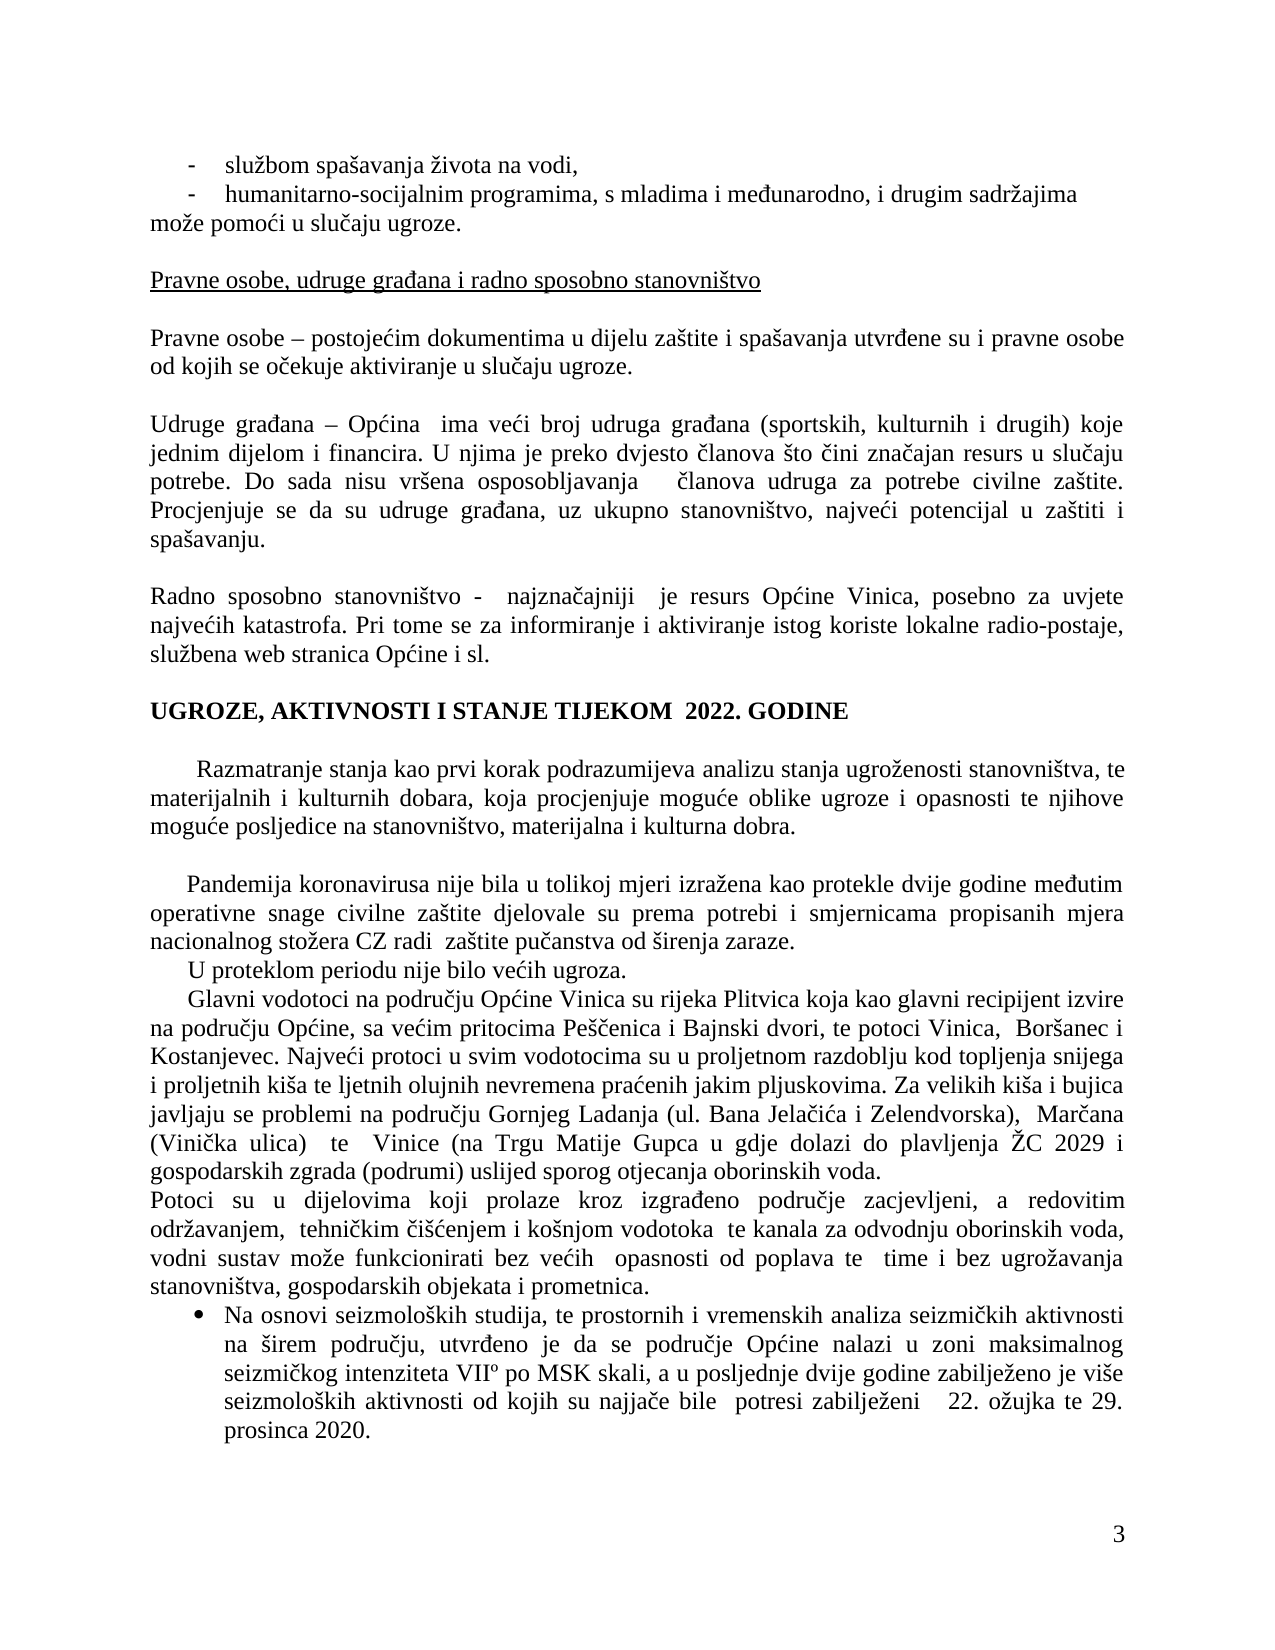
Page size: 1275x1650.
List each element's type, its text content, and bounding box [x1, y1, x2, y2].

text Pravne osobe – postojećim dokumentima u dijelu zaštite i spašavanja utvrđene su i pravne osobe od kojih se očekuje aktiviranje u slučaju ugroze. [150, 323, 1125, 380]
text Glavni vodotoci na području Općine Vinica su rijeka Plitvica koja kao glavni recipijent izvire na području Općine, sa većim pritocima Peščenica i Bajnski dvori, te potoci Vinica, Boršanec i Kostanjevec. Najveći protoci u svim vodotocima su u proljetnom razdoblju kod topljenja snijega i proljetnih kiša te ljetnih olujnih nevremena praćenih jakim pljuskovima. Za velikih kiša i bujica javljaju se problemi na području Gornjeg Ladanja (ul. Bana Jelačića i Zelendvorska), Marčana (Vinička ulica) te Vinice (na Trgu Matije Gupca u gdje dolazi do plavljenja ŽC 2029 i gospodarskih zgrada (podrumi) uslijed sporog otjecanja oborinskih voda. [150, 984, 1125, 1185]
text Pravne osobe, udruge građana i radno sposobno stanovništvo [150, 265, 1125, 294]
text U proteklom periodu nije bilo većih ugroza. [150, 955, 1125, 984]
list službom spašavanja života na vodi, [187, 150, 1125, 179]
text UGROZE, AKTIVNOSTI I STANJE TIJEKOM 2022. GODINE [150, 696, 1125, 725]
text Potoci su u dijelovima koji prolaze kroz izgrađeno područje zacjevljeni, a redovitim održavanjem, tehničkim čišćenjem i košnjom vodotoka te kanala za odvodnju oborinskih voda, vodni sustav može funkcionirati bez većih opasnosti od poplava te time i bez ugrožavanja stanovništva, gospodarskih objekata i prometnica. [150, 1185, 1125, 1300]
list Na osnovi seizmoloških studija, te prostornih i vremenskih analiza seizmičkih aktivnosti na širem području, utvrđeno je da se područje Općine nalazi u zoni maksimalnog seizmičkog intenziteta VIIº po MSK skali, a u posljednje dvije godine zabilježeno je više seizmoloških aktivnosti od kojih su najjače bile potresi zabilježeni 22. ožujka te 29. prosinca 2020. [194, 1300, 1125, 1444]
text Razmatranje stanja kao prvi korak podrazumijeva analizu stanja ugroženosti stanovništva, te materijalnih i kulturnih dobara, koja procjenjuje moguće oblike ugroze i opasnosti te njihove moguće posljedice na stanovništvo, materijalna i kulturna dobra. [150, 754, 1125, 840]
text Udruge građana – Općina ima veći broj udruga građana (sportskih, kulturnih i drugih) koje jednim dijelom i financira. U njima je preko dvjesto članova što čini značajan resurs u slučaju potrebe. Do sada nisu vršena osposobljavanja članova udruga za potrebe civilne zaštite. Procjenjuje se da su udruge građana, uz ukupno stanovništvo, najveći potencijal u zaštiti i spašavanju. [150, 409, 1125, 553]
text Radno sposobno stanovništvo - najznačajniji je resurs Općine Vinica, posebno za uvjete najvećih katastrofa. Pri tome se za informiranje i aktiviranje istog koriste lokalne radio-postaje, službena web stranica Općine i sl. [150, 581, 1125, 668]
text Pandemija koronavirusa nije bila u tolikoj mjeri izražena kao protekle dvije godine međutim operativne snage civilne zaštite djelovale su prema potrebi i smjernicama propisanih mjera nacionalnog stožera CZ radi zaštite pučanstva od širenja zaraze. [150, 869, 1125, 955]
text može pomoći u slučaju ugroze. [150, 208, 1125, 236]
list humanitarno-socijalnim programima, s mladima i međunarodno, i drugim sadržajima [187, 179, 1125, 208]
